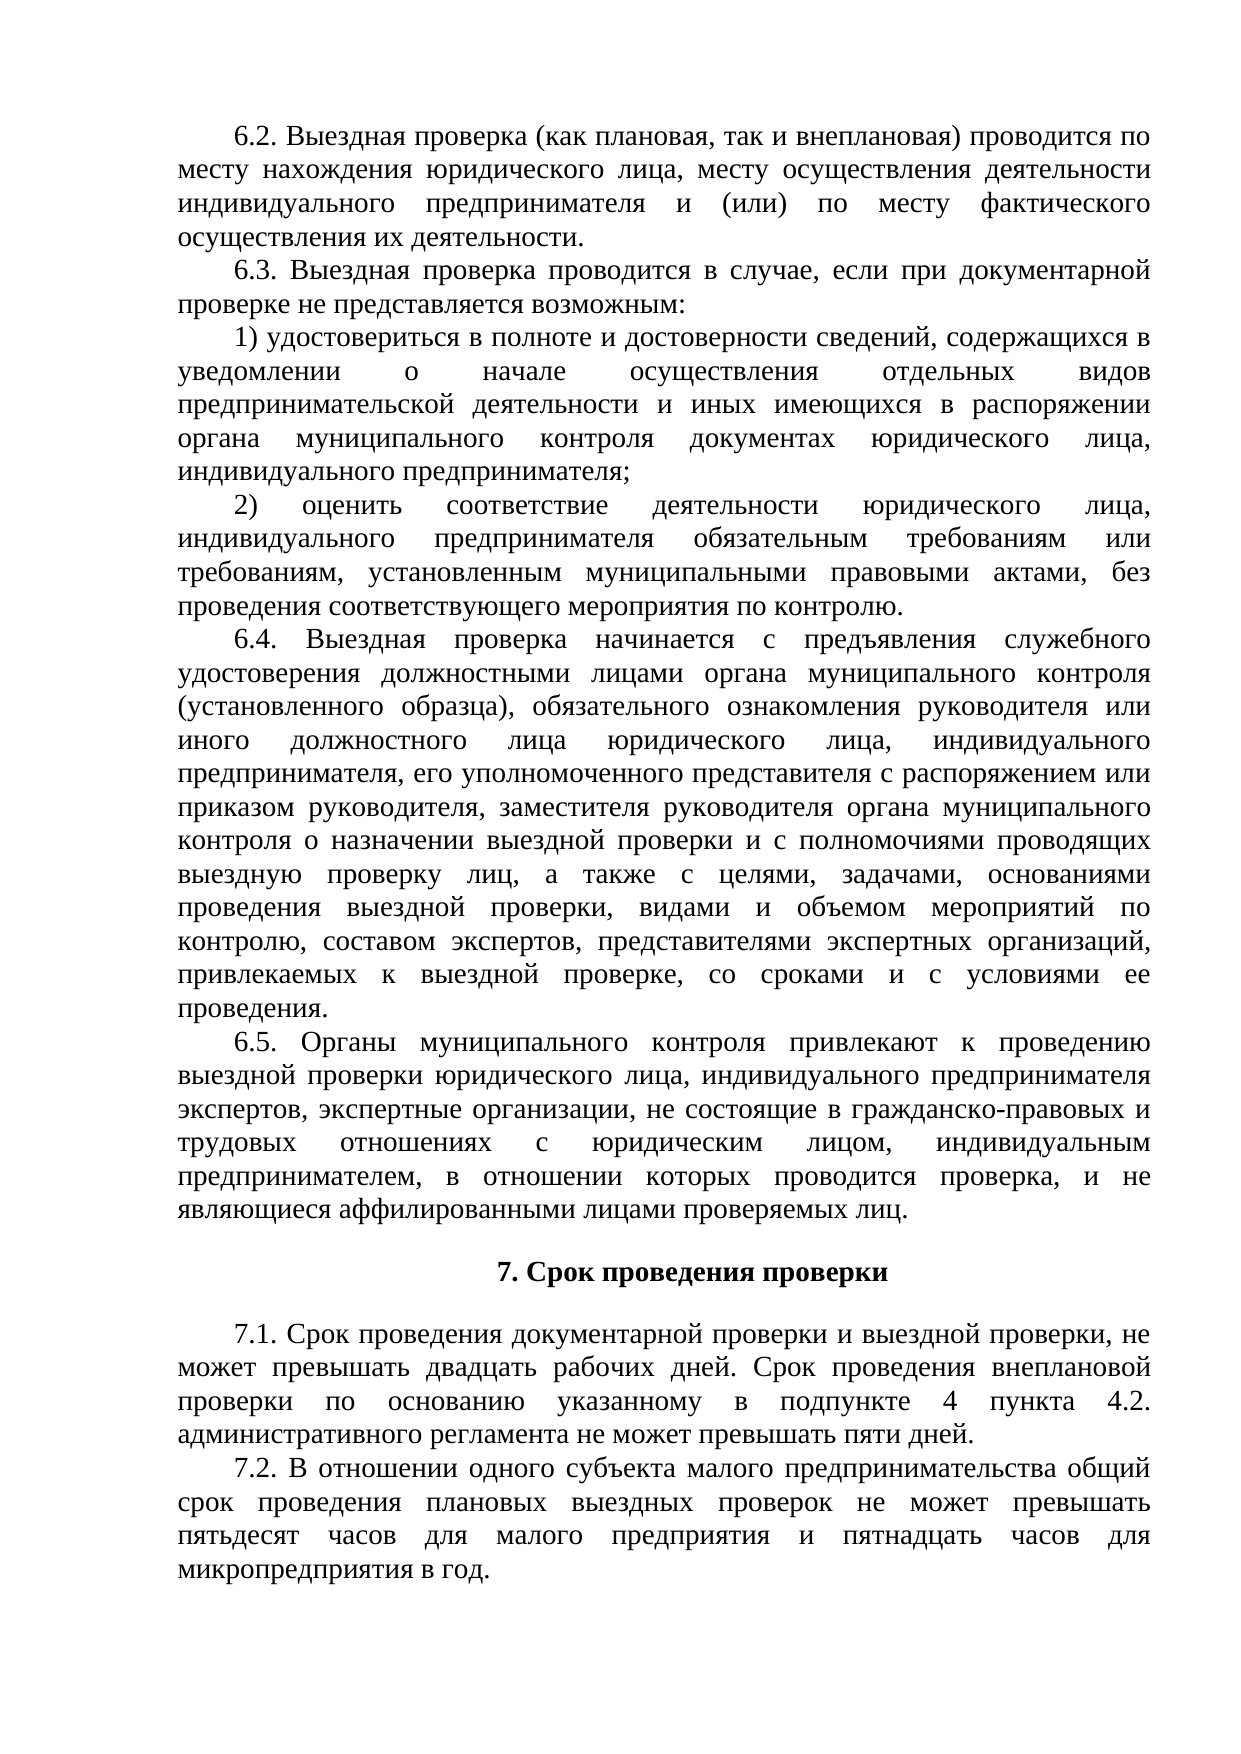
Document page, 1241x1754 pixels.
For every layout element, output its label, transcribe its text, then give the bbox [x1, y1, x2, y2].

text 6.4. Выездная проверка начинается с предъявления служебного удостоверения должностными лицами органа муниципального контроля (установленного образца), обязательного ознакомления руководителя или иного должностного лица юридического лица, индивидуального предпринимателя, его уполномоченного представителя с распоряжением или приказом руководителя, заместителя руководителя органа муниципального контроля о назначении выездной проверки и с полномочиями проводящих выездную проверку лиц, а также с целями, задачами, основаниями проведения выездной проверки, видами и объемом мероприятий по контролю, составом экспертов, представителями экспертных организаций, привлекаемых к выездной проверке, со сроками и с условиями ее проведения. [177, 621, 1152, 1024]
text 2) оценить соответствие деятельности юридического лица, индивидуального предпринимателя обязательным требованиям или требованиям, установленным муниципальными правовыми актами, без проведения соответствующего мероприятия по контролю. [177, 487, 1152, 621]
text 6.3. Выездная проверка проводится в случае, если при документарной проверке не представляется возможным: [177, 252, 1152, 319]
text 1) удостовериться в полноте и достоверности сведений, содержащихся в уведомлении о начале осуществления отдельных видов предпринимательской деятельности и иных имеющихся в распоряжении органа муниципального контроля документах юридического лица, индивидуального предпринимателя; [177, 319, 1152, 487]
text 7.1. Срок проведения документарной проверки и выездной проверки, не может превышать двадцать рабочих дней. Срок проведения внеплановой проверки по основанию указанному в подпункте 4 пункта 4.2. административного регламента не может превышать пяти дней. [177, 1316, 1152, 1450]
text 7. Срок проведения проверки [177, 1254, 1152, 1287]
text 6.5. Органы муниципального контроля привлекают к проведению выездной проверки юридического лица, индивидуального предпринимателя экспертов, экспертные организации, не состоящие в гражданско-правовых и трудовых отношениях с юридическим лицом, индивидуальным предпринимателем, в отношении которых проводится проверка, и не являющиеся аффилированными лицами проверяемых лиц. [177, 1024, 1152, 1225]
text 6.2. Выездная проверка (как плановая, так и внеплановая) проводится по месту нахождения юридического лица, месту осуществления деятельности индивидуального предпринимателя и (или) по месту фактического осуществления их деятельности. [177, 118, 1152, 252]
text 7.2. В отношении одного субъекта малого предпринимательства общий срок проведения плановых выездных проверок не может превышать пятьдесят часов для малого предприятия и пятнадцать часов для микропредприятия в год. [177, 1450, 1152, 1584]
